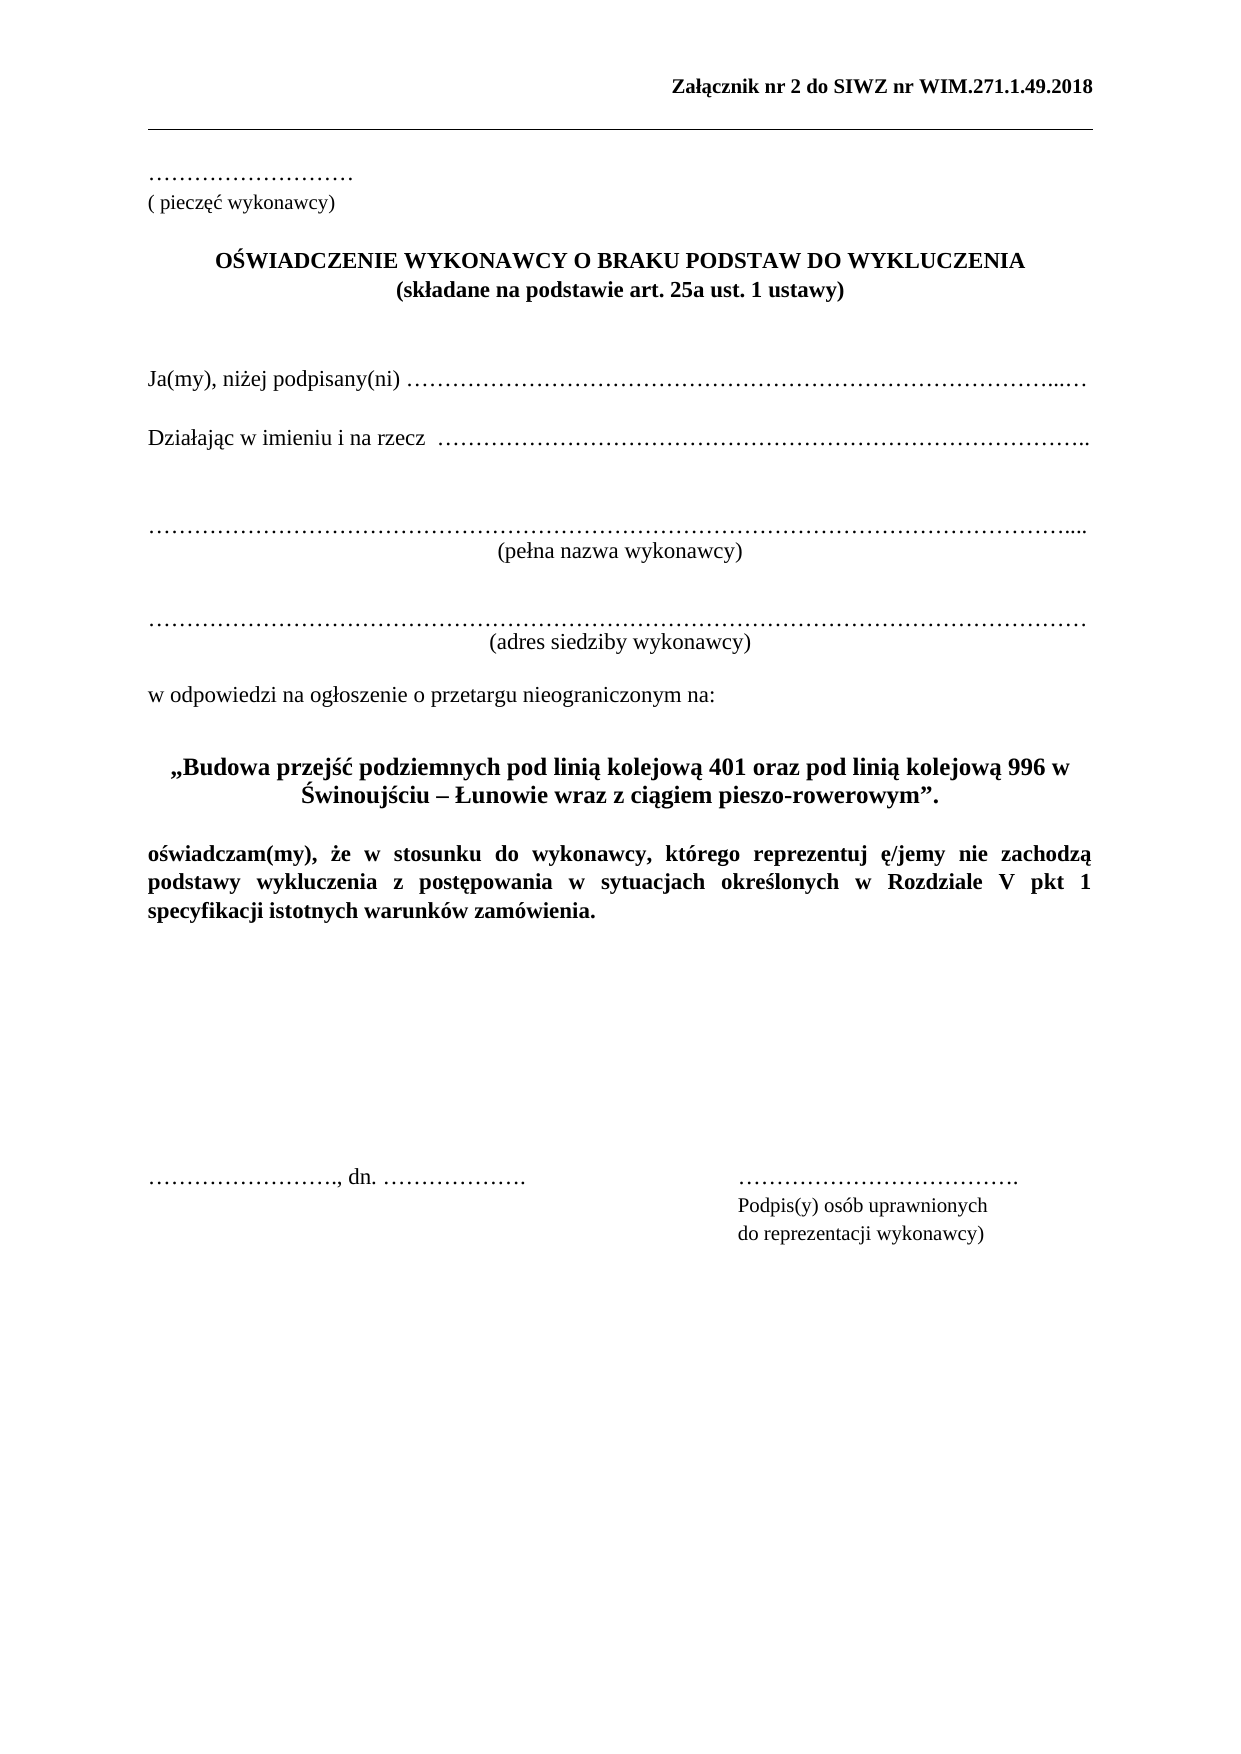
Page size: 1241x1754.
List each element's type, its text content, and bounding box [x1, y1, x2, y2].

text ……………………., dn. ………………. ………………………………. Podpis(y) osób uprawnionych do reprezentacji wykonawcy) [148, 1163, 1093, 1245]
text ………………………………………………………………………………………………………….... [148, 510, 1093, 540]
text OŚWIADCZENIE WYKONAWCY O BRAKU PODSTAW DO WYKLUCZENIA (składane na podstawie art. 25a ust. 1 ustawy) [148, 245, 1093, 304]
text oświadczam(my), że w stosunku do wykonawcy, którego reprezentuj ę/jemy nie zachodzą podstawy wykluczenia z postępowania w sytuacjach określonych w Rozdziale V pkt 1 specyfikacji istotnych warunków zamówienia. [148, 838, 1093, 924]
text ……………………… [148, 156, 1093, 186]
text ( pieczęć wykonawcy) [148, 186, 1093, 215]
text w odpowiedzi na ogłoszenie o przetargu nieograniczonym na: [148, 684, 1093, 707]
text Ja(my), niżej podpisany(ni) …………………………………………………………………………...… [148, 363, 1093, 392]
text (pełna nazwa wykonawcy) [148, 540, 1093, 563]
text Działając w imieniu i na rzecz ………………………………………………………………………….. [148, 422, 1093, 451]
text (adres siedziby wykonawcy) [148, 631, 1093, 654]
text …………………………………………………………………………………………………………… [148, 608, 1093, 631]
text „Budowa przejść podziemnych pod linią kolejową 401 oraz pod linią kolejową 996 w Świnoujściu – Łunowie wraz z ciągiem pieszo-rowerowym”. [148, 752, 1093, 809]
